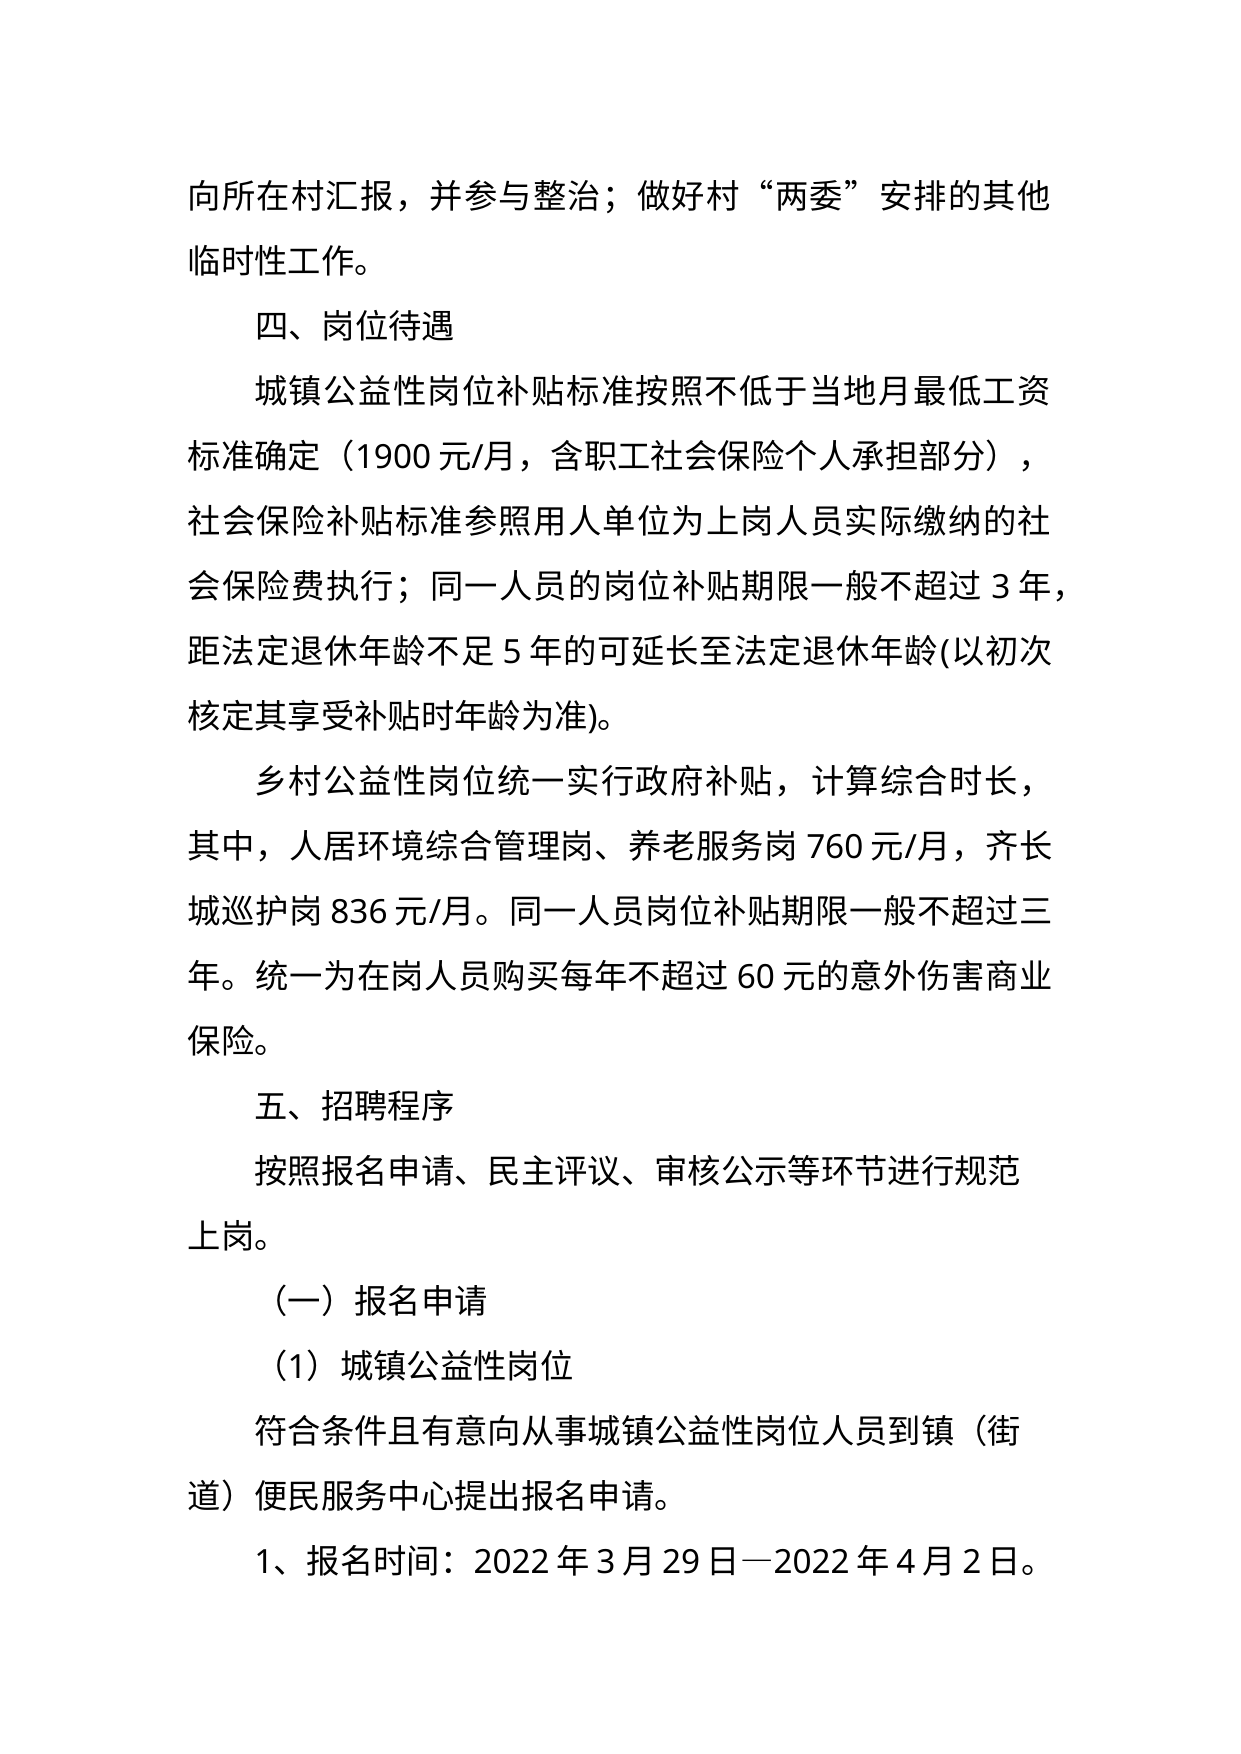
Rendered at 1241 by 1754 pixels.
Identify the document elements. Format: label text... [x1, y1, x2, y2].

text （一）报名申请 [187, 1267, 1053, 1332]
text 符合条件且有意向从事城镇公益性岗位人员到镇（街道）便民服务中心提出报名申请。 [187, 1397, 1053, 1527]
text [187, 162, 1053, 292]
text 乡村公益性岗位统一实行政府补贴，计算综合时长，其中，人居环境综合管理岗、养老服务岗760元/月，齐长城巡护岗836元/月。同一人员岗位补贴期限一般不超过三年。统一为在岗人员购买每年不超过60元的意外伤害商业保险。 [187, 747, 1053, 1072]
text 按照报名申请、民主评议、审核公示等环节进行规范上岗。 [187, 1137, 1053, 1267]
text （1）城镇公益性岗位 [187, 1332, 1053, 1397]
text 四、岗位待遇 [187, 292, 1053, 357]
text 城镇公益性岗位补贴标准按照不低于当地月最低工资标准确定（1900元/月，含职工社会保险个人承担部分），社会保险补贴标准参照用人单位为上岗人员实际缴纳的社会保险费执行；同一人员的岗位补贴期限一般不超过3年，距法定退休年龄不足5年的可延长至法定退休年龄(以初次核定其享受补贴时年龄为准)。 [187, 357, 1053, 747]
text 五、招聘程序 [187, 1072, 1053, 1137]
text 1、报名时间：2022年3月29日—2022年4月2日。 [187, 1527, 1053, 1592]
